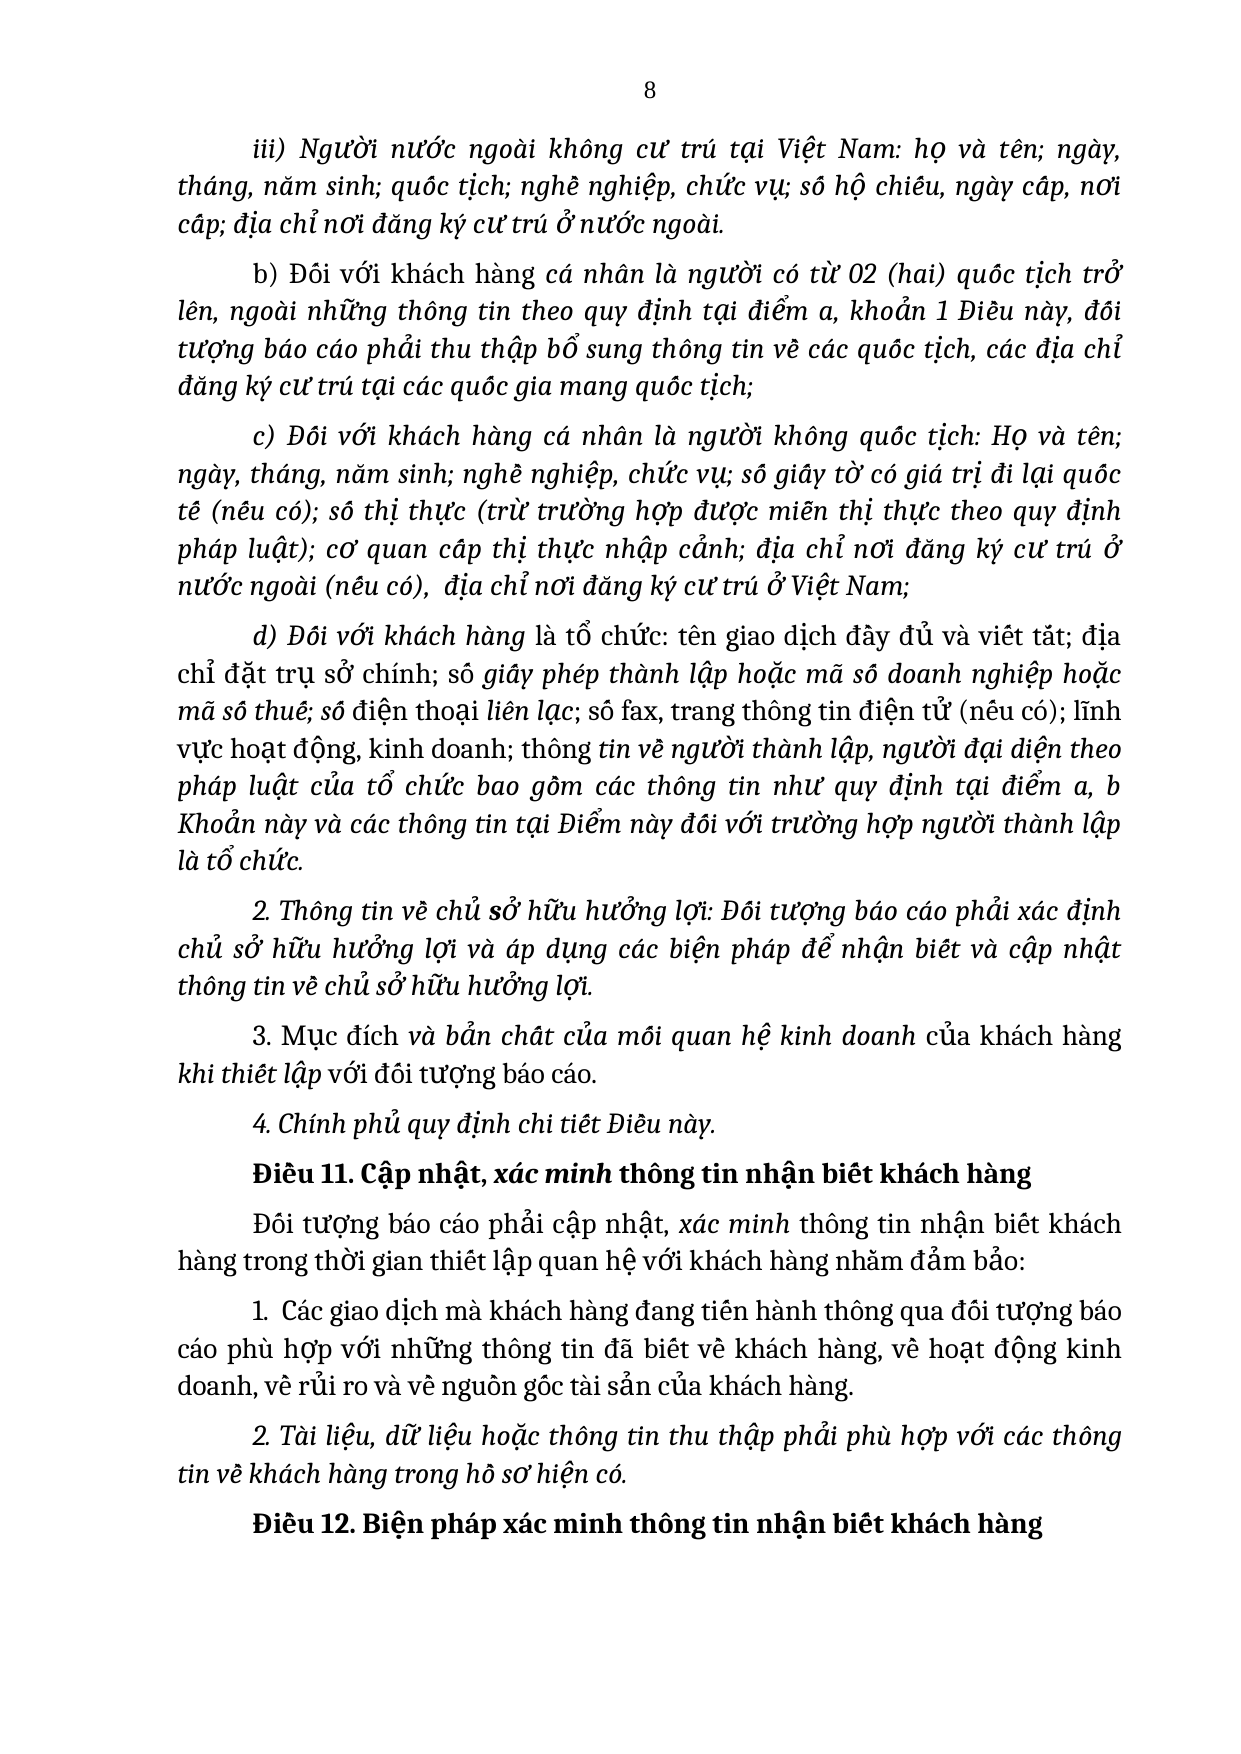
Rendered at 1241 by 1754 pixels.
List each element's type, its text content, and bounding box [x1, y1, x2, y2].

text 3. Mục đích và bản chất của mối quan hệ kinh doanh của khách hàng khi thiết lập với đối tượng báo cáo. [177, 1016, 1122, 1091]
text 1. Các giao dịch mà khách hàng đang tiến hành thông qua đối tượng báo cáo phù hợp với những thông tin đã biết về khách hàng, về hoạt động kinh doanh, về rủi ro và về nguồn gốc tài sản của khách hàng. [177, 1291, 1122, 1403]
text Đối tượng báo cáo phải cập nhật, xác minh thông tin nhận biết khách hàng trong thời gian thiết lập quan hệ với khách hàng nhằm đảm bảo: [177, 1203, 1122, 1278]
text b) Đối với khách hàng cá nhân là người có từ 02 (hai) quốc tịch trở lên, ngoài những thông tin theo quy định tại điểm a, khoản 1 Điều này, đối tượng báo cáo phải thu thập bổ sung thông tin về các quốc tịch, các địa chỉ đăng ký cư trú tại các quốc gia mang quốc tịch; [177, 253, 1122, 403]
text 4. Chính phủ quy định chi tiết Điều này. [177, 1103, 1122, 1141]
text d) Đối với khách hàng là tổ chức: tên giao dịch đầy đủ và viết tắt; địa chỉ đặt trụ sở chính; số giấy phép thành lập hoặc mã số doanh nghiệp hoặc mã số thuế; số điện thoại liên lạc; số fax, trang thông tin điện tử (nếu có); lĩnh vực hoạt động, kinh doanh; thông tin về người thành lập, người đại diện theo pháp luật của tổ chức bao gồm các thông tin như quy định tại điểm a, b Khoản này và các thông tin tại Điểm này đối với trường hợp người thành lập là tổ chức. [177, 616, 1122, 878]
text 2. Thông tin về chủ sở hữu hưởng lợi: Đối tượng báo cáo phải xác định chủ sở hữu hưởng lợi và áp dụng các biện pháp để nhận biết và cập nhật thông tin về chủ sở hữu hưởng lợi. [177, 891, 1122, 1003]
text c) Đối với khách hàng cá nhân là người không quốc tịch: Họ và tên; ngày, tháng, năm sinh; nghề nghiệp, chức vụ; số giấy tờ có giá trị đi lại quốc tế (nếu có); số thị thực (trừ trường hợp được miễn thị thực theo quy định pháp luật); cơ quan cấp thị thực nhập cảnh; địa chỉ nơi đăng ký cư trú ở nước ngoài (nếu có), địa chỉ nơi đăng ký cư trú ở Việt Nam; [177, 416, 1122, 603]
text Điều 12. Biện pháp xác minh thông tin nhận biết khách hàng [177, 1503, 1122, 1541]
text iii) Người nước ngoài không cư trú tại Việt Nam: họ và tên; ngày, tháng, năm sinh; quốc tịch; nghề nghiệp, chức vụ; số hộ chiếu, ngày cấp, nơi cấp; địa chỉ nơi đăng ký cư trú ở nước ngoài. [177, 128, 1122, 241]
text Điều 11. Cập nhật, xác minh thông tin nhận biết khách hàng [177, 1153, 1122, 1191]
text 2. Tài liệu, dữ liệu hoặc thông tin thu thập phải phù hợp với các thông tin về khách hàng trong hồ sơ hiện có. [177, 1416, 1122, 1491]
